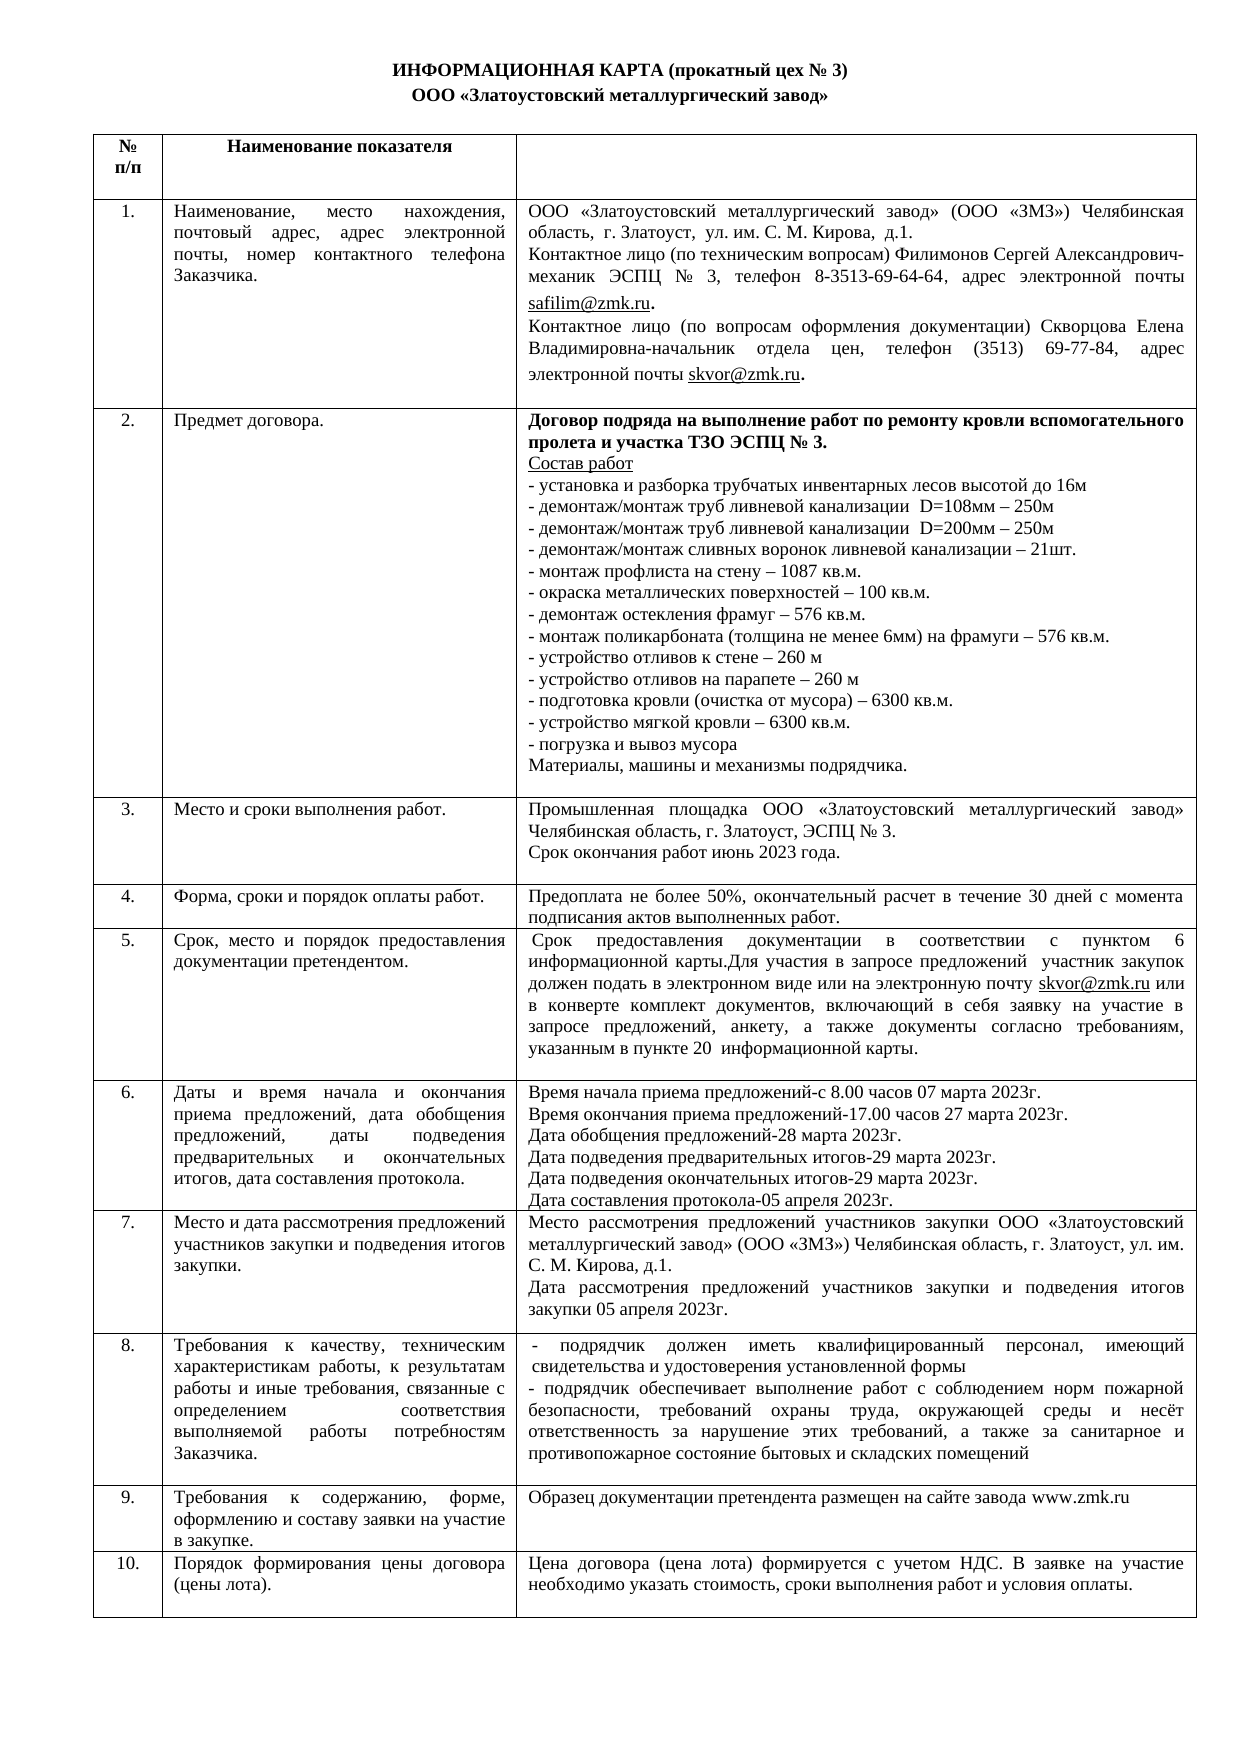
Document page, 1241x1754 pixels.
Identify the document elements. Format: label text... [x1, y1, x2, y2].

table_cell 10. [94, 1552, 162, 1617]
text ООО «Златоустовский металлургический завод» [89, 84, 1152, 106]
table_cell Место рассмотрения предложений участников закупки ООО «Златоустовский металлургический завод» (ООО «ЗМЗ») Челябинская область, г. Златоуст, ул. им. С. М. Кирова, д.1. Дата рассмотрения предложений участников закупки и подведения итогов закупки 05 апреля 2023г. [517, 1211, 1196, 1333]
table_cell 6. [94, 1081, 162, 1210]
table_cell Срок, место и порядок предоставления документации претендентом. [163, 929, 516, 1080]
table_header Наименование показателя [163, 135, 516, 198]
table_cell Даты и время начала и окончания приема предложений, дата обобщения предложений, даты подведения предварительных и окончательных итогов, дата составления протокола. [163, 1081, 516, 1210]
table_cell 7. [94, 1211, 162, 1333]
table_cell Предоплата не более 50%, окончательный расчет в течение 30 дней с момента подписания актов выполненных работ. [517, 885, 1196, 928]
table_cell - подрядчик должен иметь квалифицированный персонал, имеющий свидетельства и удостоверения установленной формы - подрядчик обеспечивает выполнение работ с соблюдением норм пожарной безопасности, требований охраны труда, окружающей среды и несёт ответственность за нарушение этих требований, а также за санитарное и противопожарное состояние бытовых и складских помещений [517, 1334, 1196, 1485]
table_cell Предмет договора. [163, 409, 516, 797]
table_cell Форма, сроки и порядок оплаты работ. [163, 885, 516, 928]
table_cell 9. [94, 1486, 162, 1551]
table_header № п/п [94, 135, 162, 198]
text ИНФОРМАЦИОННАЯ КАРТА (прокатный цех № 3) [89, 59, 1152, 81]
table_cell Срок предоставления документации в соответствии с пунктом 6 информационной карты.Для участия в запросе предложений участник закупок должен подать в электронном виде или на электронную почту skvor@zmk.ru или в конверте комплект документов, включающий в себя заявку на участие в запросе предложений, анкету, а также документы согласно требованиям, указанным в пункте 20 информационной карты. [517, 929, 1196, 1080]
table_cell 8. [94, 1334, 162, 1485]
table_cell Цена договора (цена лота) формируется с учетом НДС. В заявке на участие необходимо указать стоимость, сроки выполнения работ и условия оплаты. [517, 1552, 1196, 1617]
table_cell 1. [94, 200, 162, 408]
table_cell Наименование, место нахождения, почтовый адрес, адрес электронной почты, номер контактного телефона Заказчика. [163, 200, 516, 408]
table_cell ООО «Златоустовский металлургический завод» (ООО «ЗМЗ») Челябинская область, г. Златоуст, ул. им. С. М. Кирова, д.1. Контактное лицо (по техническим вопросам) Филимонов Сергей Александрович-механик ЭСПЦ № 3, телефон 8-3513-69-64-64, адрес электронной почты safilim@zmk.ru. Контактное лицо (по вопросам оформления документации) Скворцова Елена Владимировна-начальник отдела цен, телефон (3513) 69-77-84, адрес электронной почты skvor@zmk.ru. [517, 200, 1196, 408]
table_cell 3. [94, 798, 162, 884]
table_cell Место и дата рассмотрения предложений участников закупки и подведения итогов закупки. [163, 1211, 516, 1333]
table_cell Требования к содержанию, форме, оформлению и составу заявки на участие в закупке. [163, 1486, 516, 1551]
table_cell Порядок формирования цены договора (цены лота). [163, 1552, 516, 1617]
table_cell Образец документации претендента размещен на сайте завода www.zmk.ru [517, 1486, 1196, 1551]
table_cell Время начала приема предложений-с 8.00 часов 07 марта 2023г. Время окончания приема предложений-17.00 часов 27 марта 2023г. Дата обобщения предложений-28 марта 2023г. Дата подведения предварительных итогов-29 марта 2023г. Дата подведения окончательных итогов-29 марта 2023г. Дата составления протокола-05 апреля 2023г. [517, 1081, 1196, 1210]
table_cell 4. [94, 885, 162, 928]
table_cell Место и сроки выполнения работ. [163, 798, 516, 884]
table_cell 5. [94, 929, 162, 1080]
table_header [517, 135, 1196, 198]
table_cell Промышленная площадка ООО «Златоустовский металлургический завод» Челябинская область, г. Златоуст, ЭСПЦ № 3. Срок окончания работ июнь 2023 года. [517, 798, 1196, 884]
table_cell Требования к качеству, техническим характеристикам работы, к результатам работы и иные требования, связанные с определением соответствия выполняемой работы потребностям Заказчика. [163, 1334, 516, 1485]
table_cell Договор подряда на выполнение работ по ремонту кровли вспомогательного пролета и участка ТЗО ЭСПЦ № 3. Состав работ - установка и разборка трубчатых инвентарных лесов высотой до 16м - демонтаж/монтаж труб ливневой канализации D=108мм – 250м - демонтаж/монтаж труб ливневой канализации D=200мм – 250м - демонтаж/монтаж сливных воронок ливневой канализации – 21шт. - монтаж профлиста на стену – 1087 кв.м. - окраска металлических поверхностей – 100 кв.м. - демонтаж остекления фрамуг – 576 кв.м. - монтаж поликарбоната (толщина не менее 6мм) на фрамуги – 576 кв.м. - устройство отливов к стене – 260 м - устройство отливов на парапете – 260 м - подготовка кровли (очистка от мусора) – 6300 кв.м. - устройство мягкой кровли – 6300 кв.м. - погрузка и вывоз мусора Материалы, машины и механизмы подрядчика. [517, 409, 1196, 797]
table_cell 2. [94, 409, 162, 797]
